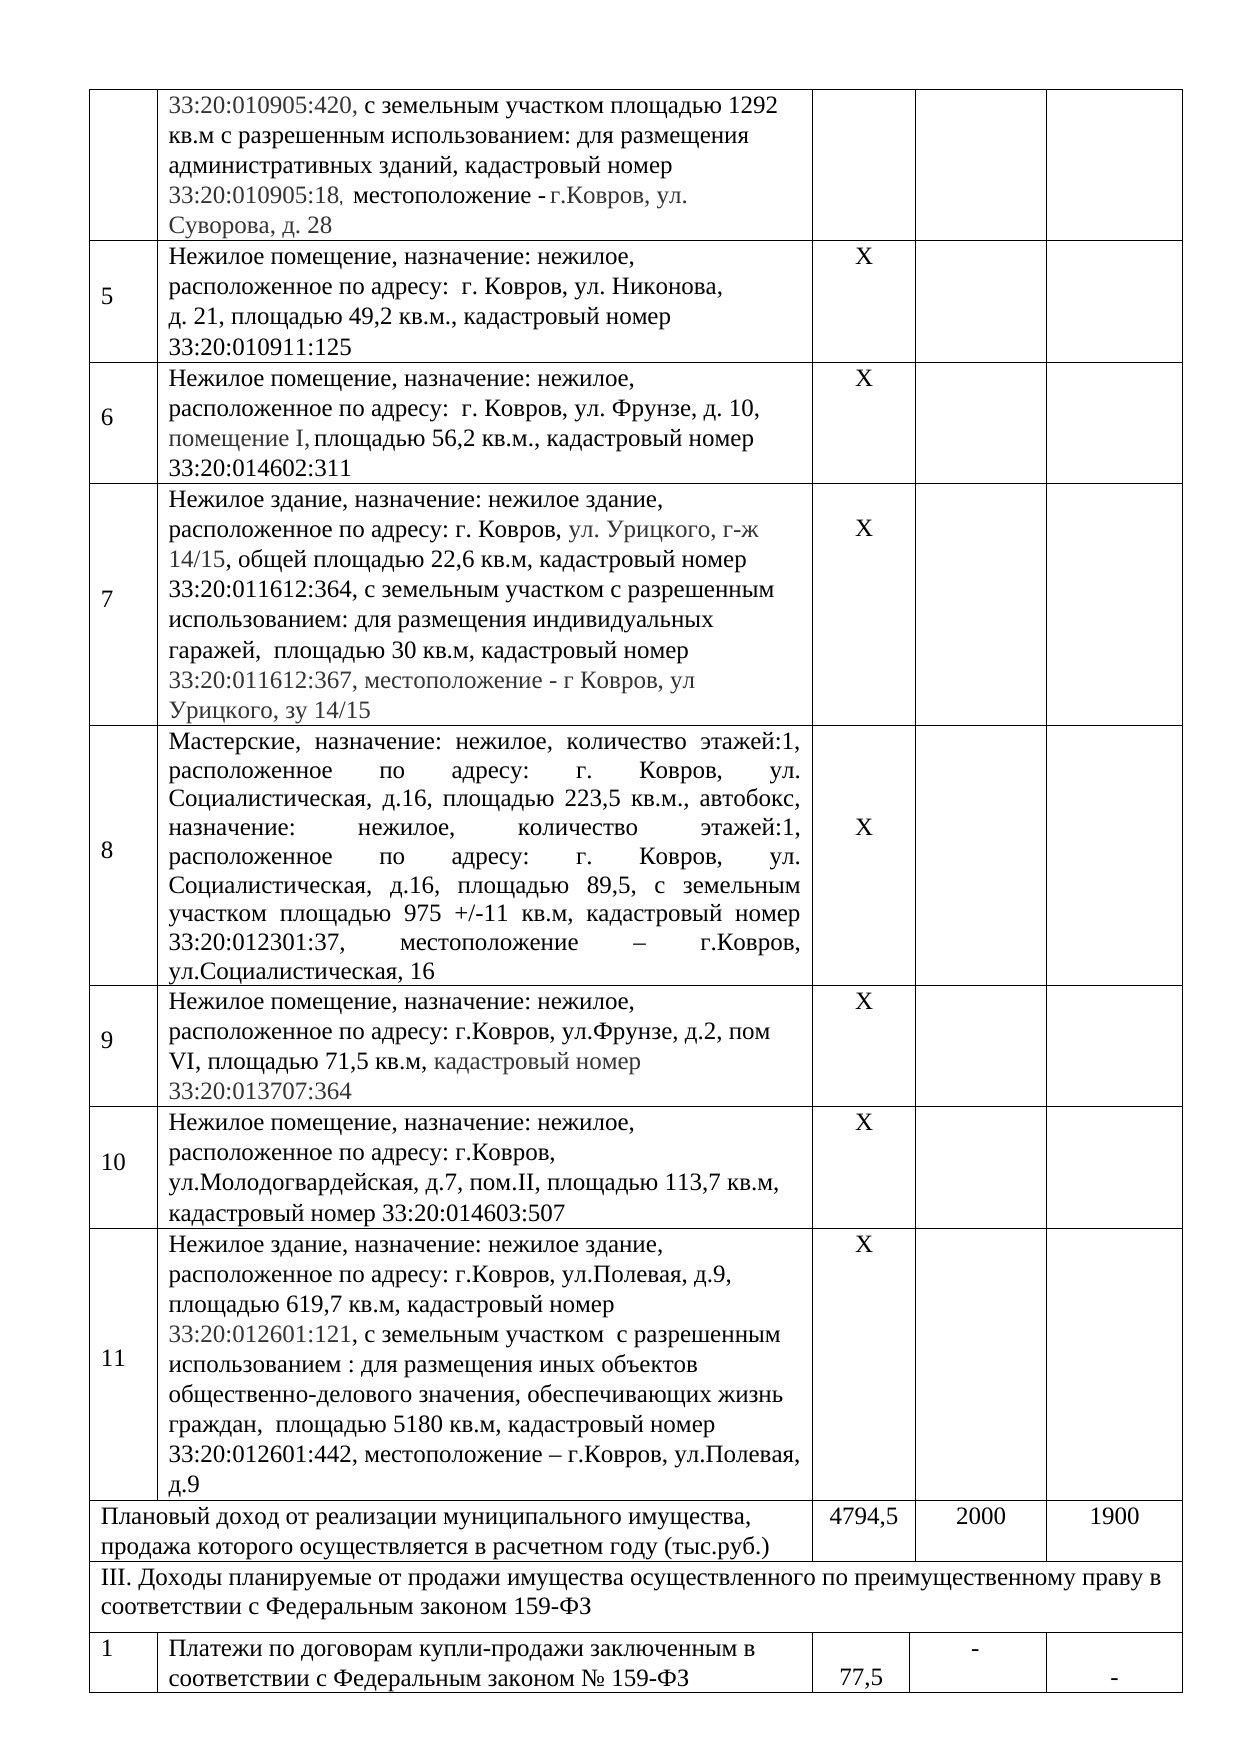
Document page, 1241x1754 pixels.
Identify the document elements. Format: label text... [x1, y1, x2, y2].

table_cell [1047, 1229, 1182, 1500]
table_cell [916, 1229, 1046, 1500]
table_cell - [910, 1633, 1046, 1692]
table_cell 5 [90, 241, 157, 362]
table_cell Нежилое помещение, назначение: нежилое, расположенное по адресу: г. Ковров, ул. Никонова, д. 21, площадью 49,2 кв.м., кадастровый номер 33:20:010911:125 [158, 241, 812, 362]
table_cell [916, 90, 1046, 240]
table_cell Х [813, 484, 915, 725]
table_cell [1047, 241, 1182, 362]
table_cell [916, 363, 1046, 483]
table_cell [1047, 363, 1182, 483]
table_cell - [1047, 1633, 1182, 1692]
table_cell Х [813, 1229, 915, 1500]
table_cell 4794,5 [813, 1501, 915, 1561]
table_cell Х [813, 241, 915, 362]
table_cell [1047, 90, 1182, 240]
table_cell Нежилое здание, назначение: нежилое здание, расположенное по адресу: г.Ковров, ул.Полевая, д.9, площадью 619,7 кв.м, кадастровый номер 33:20:012601:121, с земельным участком с разрешенным использованием : для размещения иных объектов общественно-делового значения, обеспечивающих жизнь граждан, площадью 5180 кв.м, кадастровый номер 33:20:012601:442, местоположение – г.Ковров, ул.Полевая, д.9 [158, 1229, 812, 1500]
table_cell [916, 1107, 1046, 1228]
table_cell Х [813, 90, 915, 240]
table_cell 7 [90, 484, 157, 725]
table_cell Х [813, 363, 915, 483]
table_cell Х [813, 1107, 915, 1228]
table_cell [916, 726, 1046, 985]
table_cell 8 [90, 726, 157, 985]
table_cell Нежилое здание, назначение: нежилое здание, расположенное по адресу: г. Ковров, ул. Урицкого, г-ж 14/15, общей площадью 22,6 кв.м, кадастровый номер 33:20:011612:364, с земельным участком с разрешенным использованием: для размещения индивидуальных гаражей, площадью 30 кв.м, кадастровый номер 33:20:011612:367, местоположение - г Ковров, ул Урицкого, зу 14/15 [158, 484, 812, 725]
table_cell Нежилое помещение, назначение: нежилое, расположенное по адресу: г.Ковров, ул.Фрунзе, д.2, пом VI, площадью 71,5 кв.м, кадастровый номер 33:20:013707:364 [158, 986, 812, 1106]
table_cell Нежилое помещение, назначение: нежилое, расположенное по адресу: г.Ковров, ул.Молодогвардейская, д.7, пом.II, площадью 113,7 кв.м, кадастровый номер 33:20:014603:507 [158, 1107, 812, 1228]
table_cell 1900 [1047, 1501, 1182, 1561]
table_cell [158, 1633, 812, 1692]
table_cell III. Доходы планируемые от продажи имущества осуществленного по преимущественному праву в соответствии с Федеральным законом 159-ФЗ [90, 1562, 1182, 1632]
table_cell [1047, 726, 1182, 985]
table_cell [1047, 986, 1182, 1106]
table_cell Плановый доход от реализации муниципального имущества, продажа которого осуществляется в расчетном году (тыс.руб.) [90, 1501, 812, 1561]
table_cell [916, 986, 1046, 1106]
table_cell Нежилое помещение, назначение: нежилое, расположенное по адресу: г. Ковров, ул. Фрунзе, д. 10, помещение I, площадью 56,2 кв.м., кадастровый номер 33:20:014602:311 [158, 363, 812, 483]
table_cell 77,5 [813, 1633, 909, 1692]
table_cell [158, 90, 812, 240]
table_cell 1 [90, 1633, 157, 1692]
table_cell [1047, 484, 1182, 725]
table_cell 11 [90, 1229, 157, 1500]
table_cell [916, 241, 1046, 362]
table_cell 2000 [916, 1501, 1046, 1561]
table_cell X [813, 986, 915, 1106]
table_cell Мастерские, назначение: нежилое, количество этажей:1, расположенное по адресу: г. Ковров, ул. Социалистическая, д.16, площадью 223,5 кв.м., автобокс, назначение: нежилое, количество этажей:1, расположенное по адресу: г. Ковров, ул. Социалистическая, д.16, площадью 89,5, с земельным участком площадью 975 +/-11 кв.м, кадастровый номер 33:20:012301:37, местоположение – г.Ковров, ул.Социалистическая, 16 [158, 726, 812, 985]
table_cell 6 [90, 363, 157, 483]
table_cell [1047, 1107, 1182, 1228]
table_cell Х [813, 726, 915, 985]
table_cell [916, 484, 1046, 725]
table_cell 10 [90, 1107, 157, 1228]
table_cell 4 [90, 90, 157, 240]
table_cell 9 [90, 986, 157, 1106]
